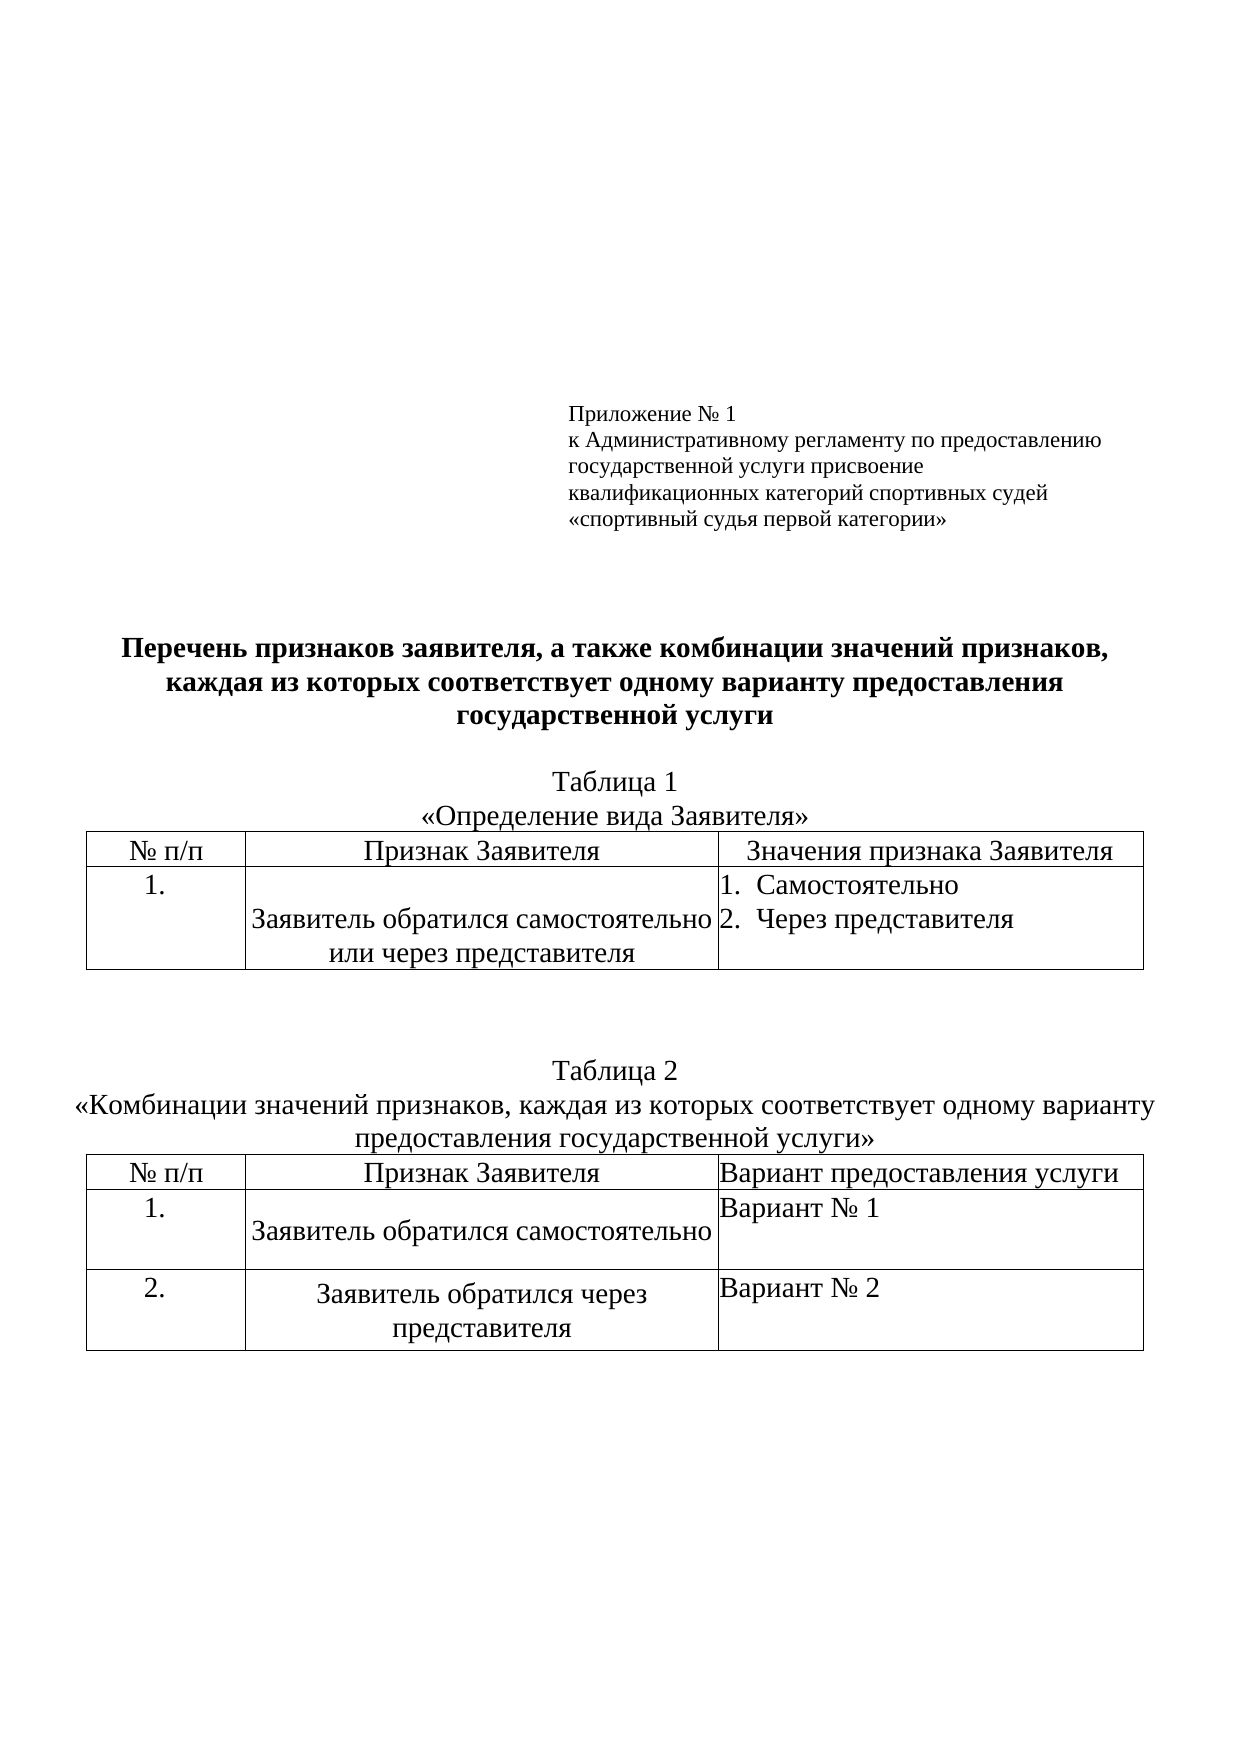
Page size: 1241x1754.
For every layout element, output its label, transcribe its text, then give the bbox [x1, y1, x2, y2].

table_header № п/п [87, 832, 245, 866]
text к Административному регламенту по предоставлению государственной услуги присвоение квалификационных категорий спортивных судей [568, 426, 1164, 505]
table_header Признак Заявителя [246, 1155, 718, 1189]
table_cell Вариант № 1 [719, 1190, 1143, 1269]
table_cell Заявитель обратился самостоятельно [246, 1190, 718, 1269]
table_header Признак Заявителя [246, 832, 718, 866]
table_cell 1. [87, 867, 245, 969]
table_header Значения признака Заявителя [719, 832, 1143, 866]
table_cell 1. [87, 1190, 245, 1269]
table_cell 2. [87, 1270, 245, 1350]
table_cell Вариант № 2 [719, 1270, 1143, 1350]
table_cell Заявитель обратился самостоятельно или через представителя [246, 867, 718, 969]
text Приложение № 1 [568, 400, 1164, 426]
text Таблица 2 [66, 1053, 1164, 1087]
text «спортивный судья первой категории» [568, 505, 1164, 532]
table_header Вариант предоставления услуги [719, 1155, 1143, 1189]
text Перечень признаков заявителя, а также комбинации значений признаков, каждая из которых соответствует одному варианту предоставления государственной услуги [66, 630, 1164, 731]
table_header № п/п [87, 1155, 245, 1189]
table_cell Заявитель обратился через представителя [246, 1270, 718, 1350]
table_cell Самостоятельно Через представителя [719, 867, 1143, 969]
text Таблица 1 [66, 764, 1164, 798]
text «Определение вида Заявителя» [66, 798, 1164, 831]
text «Комбинации значений признаков, каждая из которых соответствует одному варианту предоставления государственной услуги» [66, 1087, 1164, 1154]
